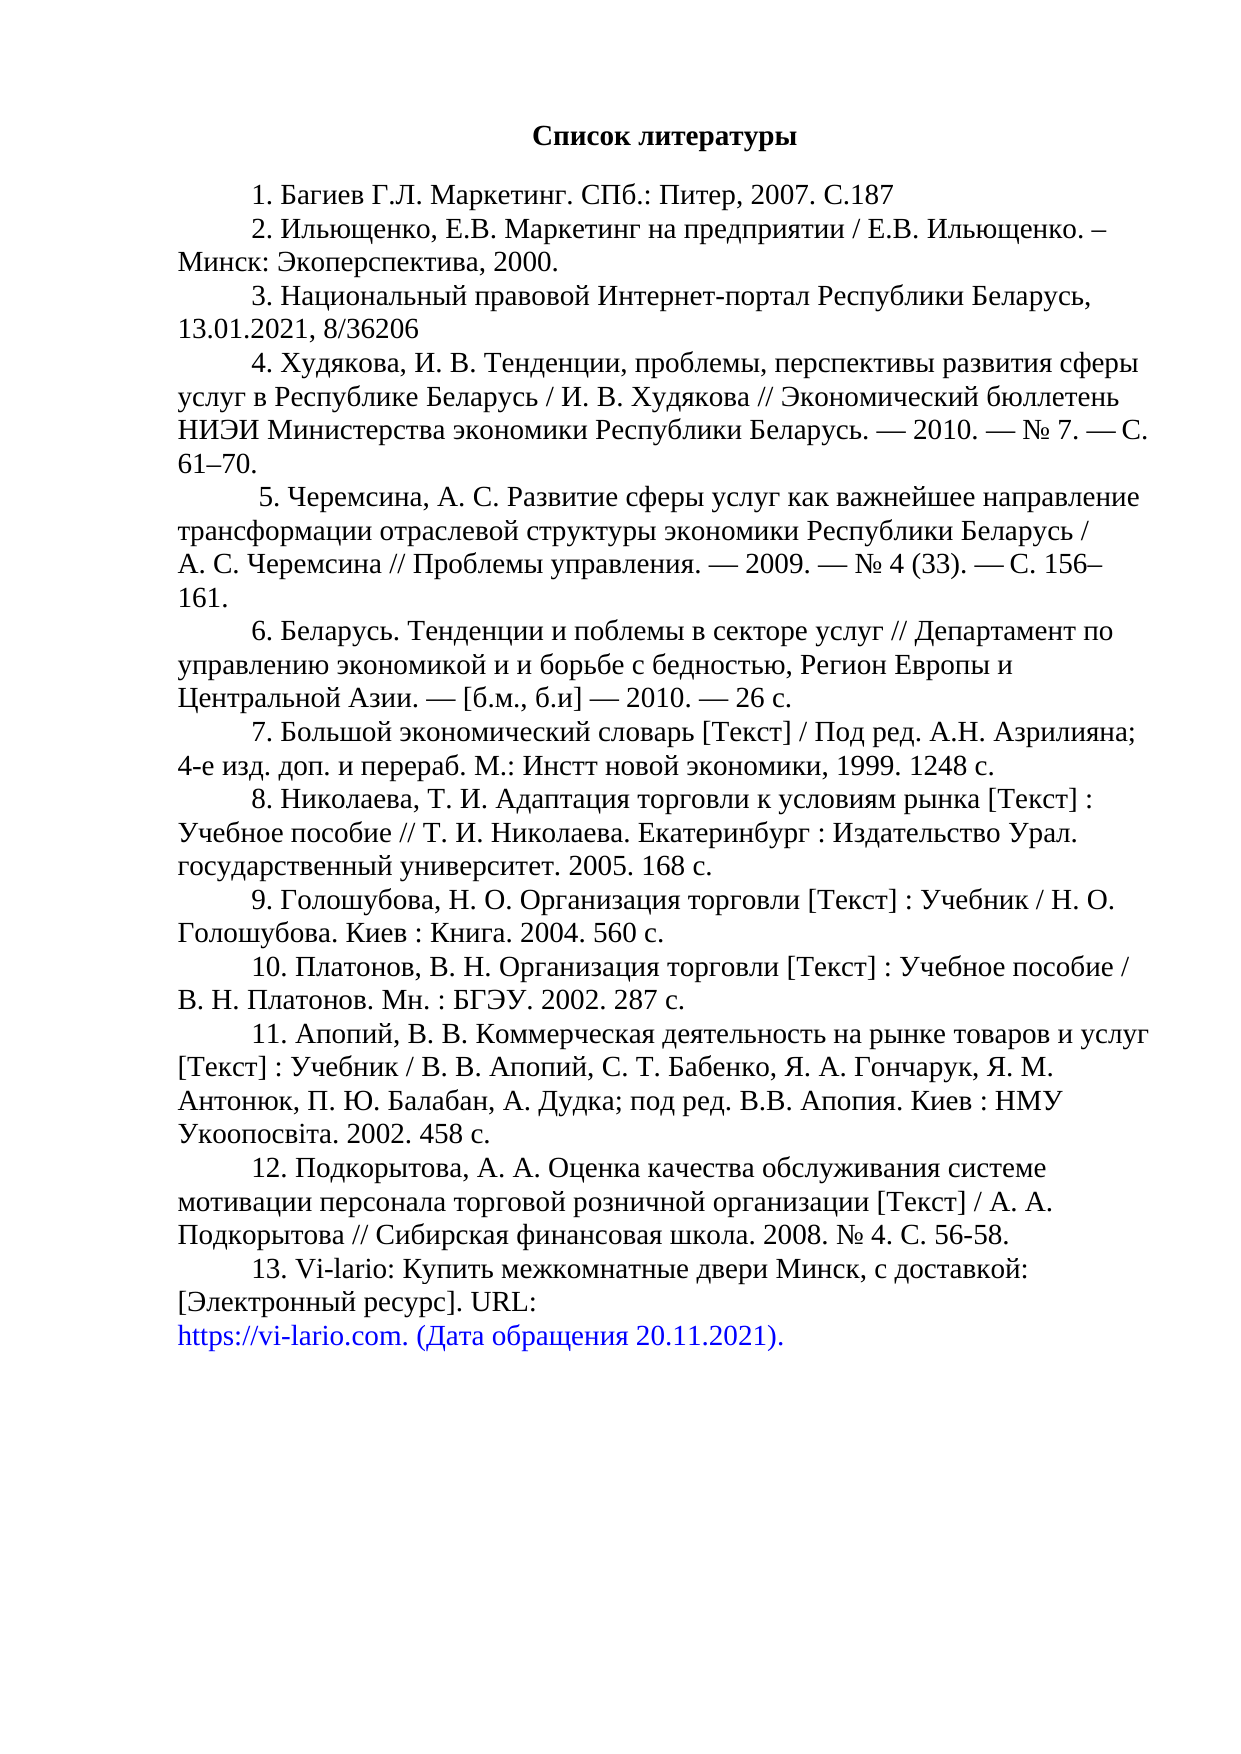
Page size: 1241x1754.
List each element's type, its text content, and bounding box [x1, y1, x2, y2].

text 5. Черемсина, А. С. Развитие сферы услуг как важнейшее направление трансформации отраслевой структуры экономики Республики Беларусь / А. С. Черемсина // Проблемы управления. — 2009. — № 4 (33). — С. 156–161. [177, 479, 1152, 613]
text https://vi-lario.com. (Дата обращения 20.11.2021). [177, 1318, 1152, 1351]
text 9. Голошубова, Н. О. Организация торговли [Текст] : Учебник / Н. О. Голошубова. Киев : Книга. 2004. 560 с. [177, 882, 1152, 949]
text Список литературы [177, 118, 1152, 152]
text 3. Национальный правовой Интернет-портал Республики Беларусь, 13.01.2021, 8/36206 [419, 278, 1152, 345]
text 1. Багиев Г.Л. Маркетинг. СПб.: Питер, 2007. С.187 [177, 177, 1152, 211]
text 11. Апопий, В. В. Коммерческая деятельность на рынке товаров и услуг [Текст] : Учебник / В. В. Апопий, С. Т. Бабенко, Я. А. Гончарук, Я. М. Антонюк, П. Ю. Балабан, А. Дудка; под ред. В.В. Апопия. Киев : НМУ Укоопосвiта. 2002. 458 с. [177, 1016, 1152, 1150]
text 6. Беларусь. Тенденции и поблемы в секторе услуг // Департамент по управлению экономикой и и борьбе с бедностью, Регион Европы и Центральной Азии. — [б.м., б.и] — 2010. — 26 с. [177, 613, 1152, 714]
text 13. Vi-lario: Купить межкомнатные двери Минск, с доставкой: [Электронный ресурс]. URL: [537, 1251, 1152, 1318]
text 4. Худякова, И. В. Тенденции, проблемы, перспективы развития сферы услуг в Республике Беларусь / И. В. Худякова // Экономический бюллетень НИЭИ Министерства экономики Республики Беларусь. — 2010. — № 7. — С. 61–70. [177, 345, 1152, 479]
text 8. Николаева, Т. И. Адаптация торговли к условиям рынка [Текст] : Учебное пособие // Т. И. Николаева. Екатеринбург : Издательство Урал. государственный университет. 2005. 168 с. [177, 781, 1152, 882]
text 12. Подкорытова, А. А. Оценка качества обслуживания системе мотивации персонала торговой розничной организации [Текст] / А. А. Подкорытова // Сибирская финансовая школа. 2008. № 4. С. 56-58. [177, 1150, 1152, 1251]
text 2. Ильющенко, Е.В. Маркетинг на предприятии / Е.В. Ильющенко. – Минск: Экоперспектива, 2000. [177, 211, 1152, 278]
text 7. Большой экономический словарь [Текст] / Под ред. А.Н. Азрилияна; 4-е изд. доп. и перераб. М.: Инстт новой экономики, 1999. 1248 с. [177, 714, 1152, 781]
text 10. Платонов, В. Н. Организация торговли [Текст] : Учебное пособие / В. Н. Платонов. Мн. : БГЭУ. 2002. 287 с. [177, 949, 1152, 1016]
